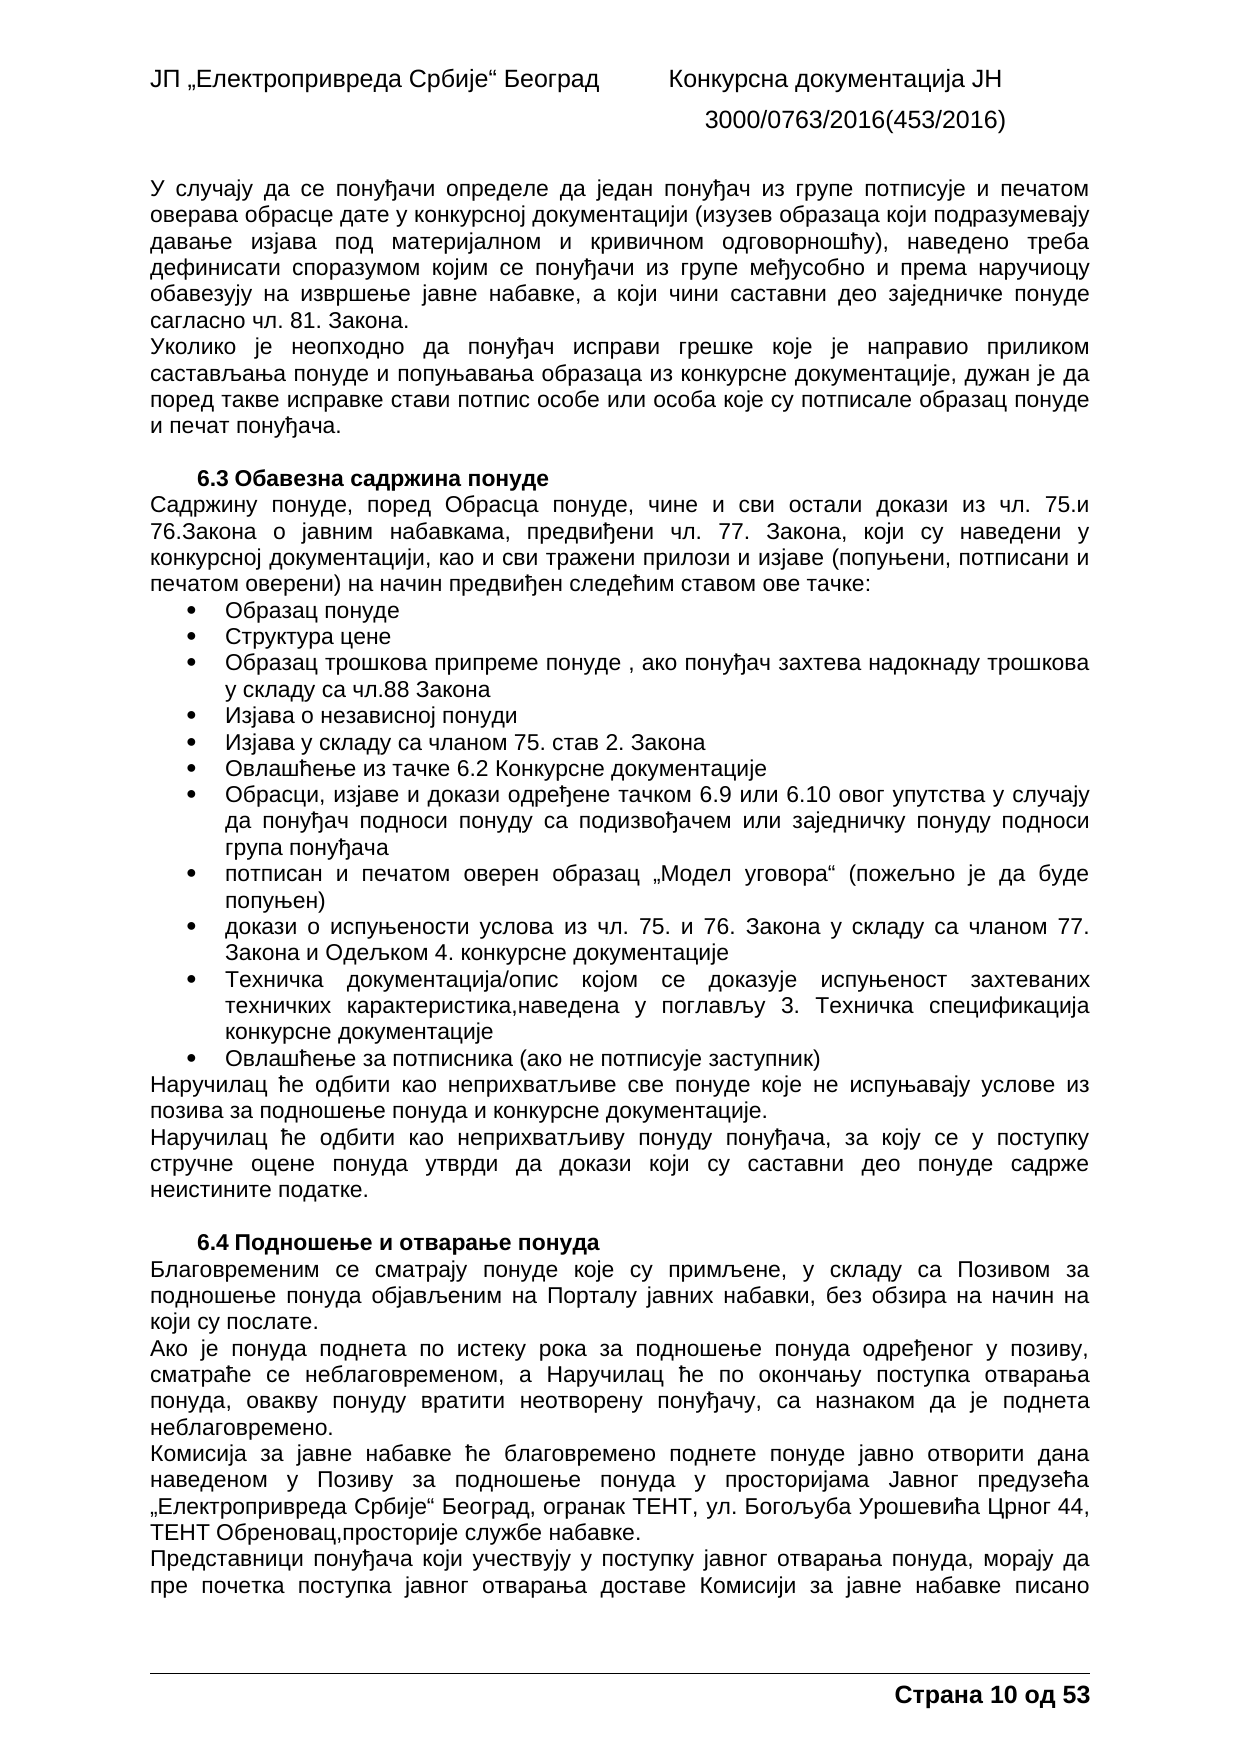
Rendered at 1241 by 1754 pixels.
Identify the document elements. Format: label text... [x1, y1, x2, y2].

text Овлашћење из тачке 6.2 Конкурсне документације [187, 755, 1090, 781]
list Подношење и отварање понуда [197, 1229, 1090, 1256]
text Наручилац ће одбити као неприхватљиву понуду понуђача, за коју се у поступку стручне оцене понуда утврди да докази који су саставни део понуде садрже неистините податке. [150, 1124, 1090, 1203]
text Комисија за јавне набавке ће благовремено поднете понуде јавно отворити дана наведеном у Позиву за подношење понуда у просторијама Јавног предузећа „Електропривреда Србије“ Београд, огранак ТЕНТ, ул. Богољуба Урошевића Црног 44, ТЕНТ Обреновац,просторије службе набавке. [150, 1440, 1090, 1545]
list Обавезна садржина понуде [197, 465, 1090, 491]
text У случају да се понуђачи определе да један понуђач из групе потписује и печатом оверава обрасце дате у конкурсној документацији (изузев образаца који подразумевају давање изјава под материјалном и кривичном одговорношћу), наведено треба дефинисати споразумом којим се понуђачи из групе међусобно и према наручиоцу обавезују на извршење јавне набавке, а који чини саставни део заједничке понуде сагласно чл. 81. Закона. [150, 175, 1090, 333]
text Благовременим се сматрају понуде које су примљене, у складу са Позивом за подношење понуда објављеним на Порталу јавних набавки, без обзира на начин на који су послате. [150, 1256, 1090, 1334]
text Структура цене [187, 623, 1090, 649]
text Садржину понуде, поред Обрасца понуде, чине и сви остали докази из чл. 75.и 76.Закона о јавним набавкама, предвиђени чл. 77. Закона, који су наведени у конкурсној документацији, као и сви тражени прилози и изјаве (попуњени, потписани и печатом оверени) на начин предвиђен следећим ставом ове тачке: [150, 491, 1090, 597]
text Образац понуде [187, 597, 1090, 623]
text Наручилац ће одбити као неприхватљиве све понуде које не испуњавају услове из позива за подношење понуда и конкурсне документације. [150, 1071, 1090, 1124]
text докази о испуњености услова из чл. 75. и 76. Закона у складу са чланом 77. Закона и Одељком 4. конкурсне документације [187, 913, 1090, 966]
text Изјава у складу са чланом 75. став 2. Закона [187, 728, 1090, 755]
text Овлашћење за потписника (ако не потписује заступник) [187, 1045, 1090, 1071]
text Обрасци, изјаве и докази одређене тачком 6.9 или 6.10 овог упутства у случају да понуђач подноси понуду са подизвођачем или заједничку понуду подноси група понуђача [187, 781, 1090, 860]
text потписан и печатом оверен образац „Модел уговора“ (пожељно је да буде попуњен) [187, 860, 1090, 913]
text Изјава о независној понуди [187, 702, 1090, 728]
text Уколико је неопходно да понуђач исправи грешке које је направио приликом састављања понуде и попуњавања образаца из конкурсне документације, дужан је да поред такве исправке стави потпис особе или особа које су потписале образац понуде и печат понуђача. [150, 333, 1090, 438]
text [150, 1545, 1090, 1598]
text Техничка документација/опис којом се доказује испуњеност захтеваних техничких карактеристика,наведена у поглављу 3. Техничка спецификација конкурсне документације [187, 966, 1090, 1045]
text Ако је понуда поднета по истеку рока за подношење понуда одређеног у позиву, сматраће се неблаговременом, а Наручилац ће по окончању поступка отварања понуда, овакву понуду вратити неотворену понуђачу, са назнаком да је поднета неблаговремено. [150, 1334, 1090, 1440]
text Образац трошкова припреме понуде , ако понуђач захтева надокнаду трошкова у складу са чл.88 Закона [187, 649, 1090, 702]
